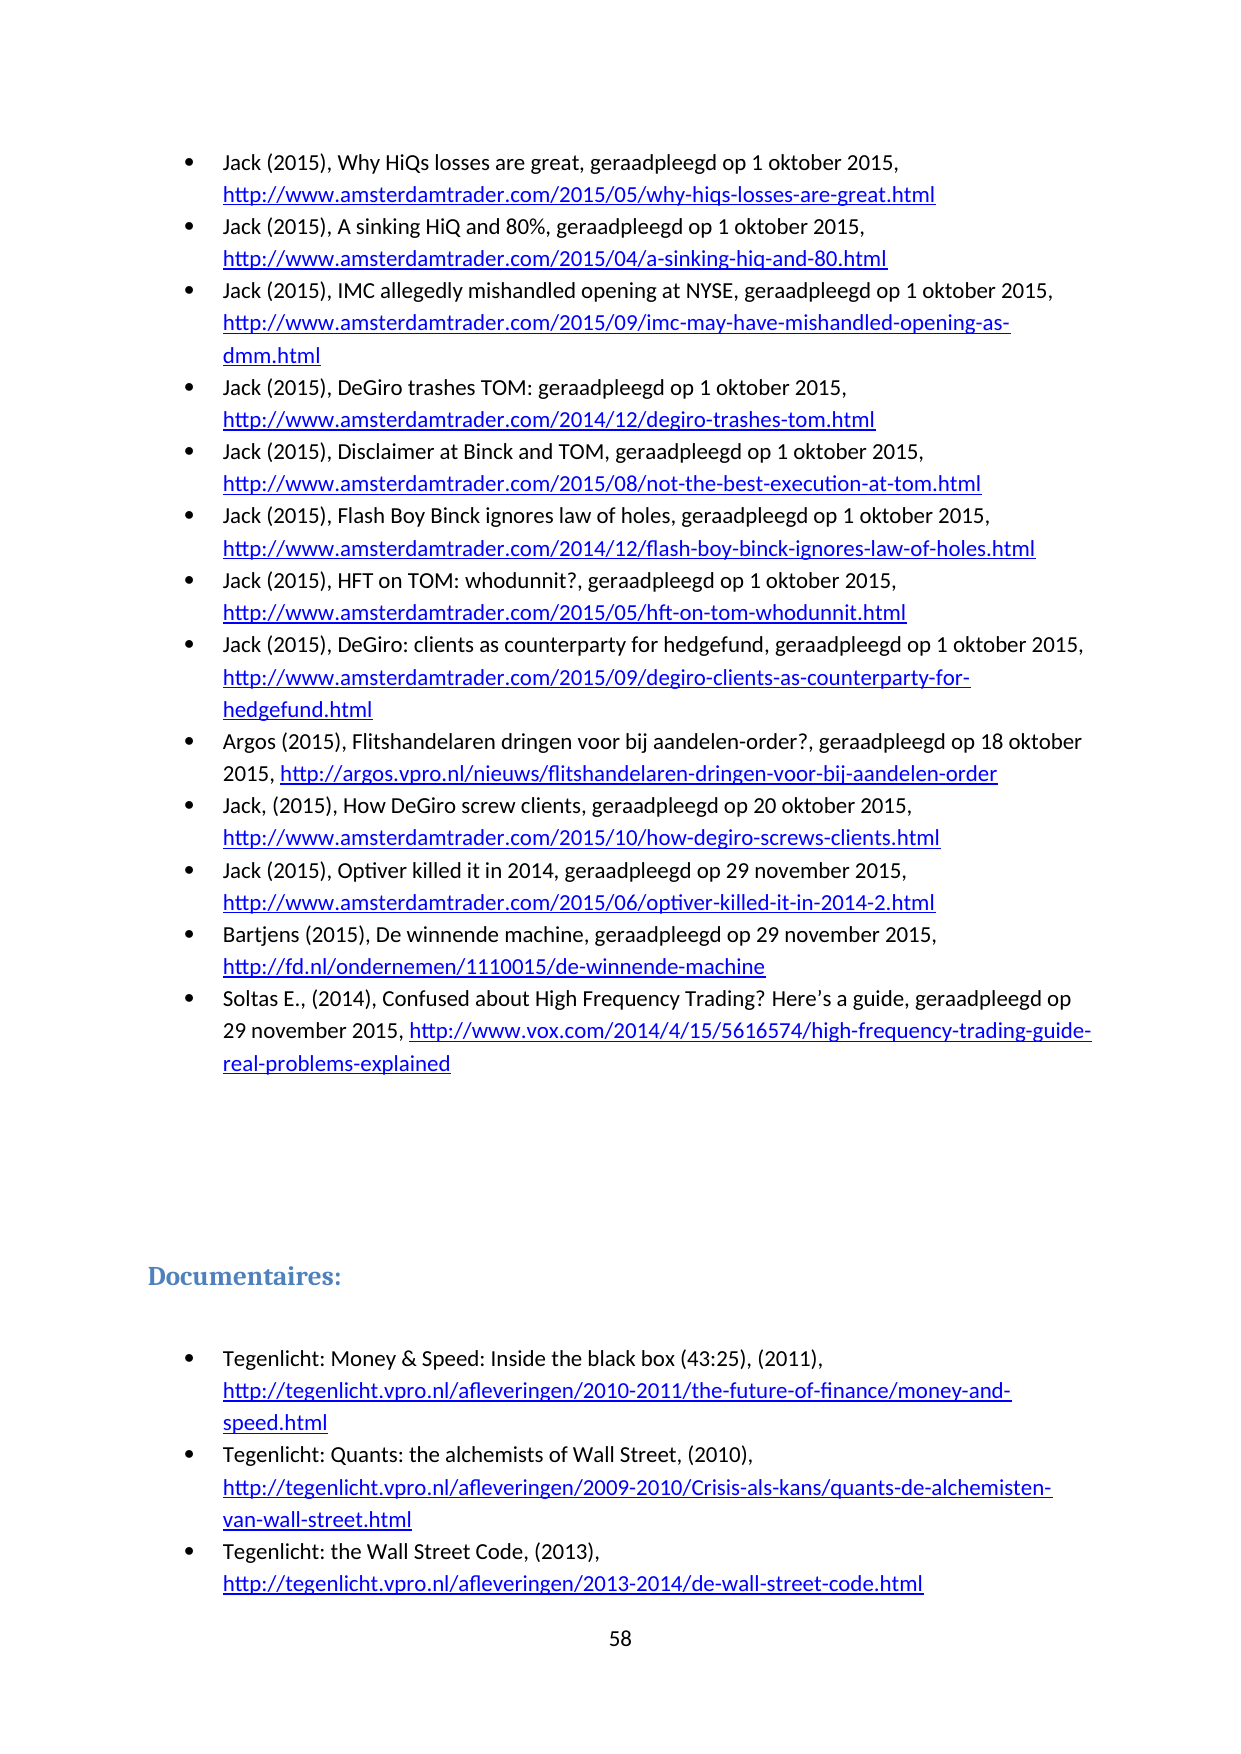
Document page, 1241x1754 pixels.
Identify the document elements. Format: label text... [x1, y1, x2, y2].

list Jack (2015), IMC allegedly mishandled opening at NYSE, geraadpleegd op 1 oktober 2015, http://www.amsterdamtrader.com/2015/09/imc-may-have-mishandled-opening-as-dmm.html [185, 276, 1093, 369]
list Jack (2015), A sinking HiQ and 80%, geraadpleegd op 1 oktober 2015, http://www.amsterdamtrader.com/2015/04/a-sinking-hiq-and-80.html [185, 212, 1093, 272]
list Tegenlicht: Quants: the alchemists of Wall Street, (2010), http://tegenlicht.vpro.nl/afleveringen/2009-2010/Crisis-als-kans/quants-de-alchemisten-van-wall-street.html [185, 1441, 1093, 1533]
list Tegenlicht: the Wall Street Code, (2013), http://tegenlicht.vpro.nl/afleveringen/2013-2014/de-wall-street-code.html [185, 1537, 1093, 1597]
list Jack (2015), Why HiQs losses are great, geraadpleegd op 1 oktober 2015, http://www.amsterdamtrader.com/2015/05/why-hiqs-losses-are-great.html [185, 148, 1093, 208]
list Tegenlicht: Money & Speed: Inside the black box (43:25), (2011), http://tegenlicht.vpro.nl/afleveringen/2010-2011/the-future-of-finance/money-and-speed.html [185, 1344, 1093, 1436]
list Jack (2015), Disclaimer at Binck and TOM, geraadpleegd op 1 oktober 2015, http://www.amsterdamtrader.com/2015/08/not-the-best-execution-at-tom.html [185, 437, 1093, 497]
list Jack, (2015), How DeGiro screw clients, geraadpleegd op 20 oktober 2015, http://www.amsterdamtrader.com/2015/10/how-degiro-screws-clients.html [185, 791, 1093, 852]
list Soltas E., (2014), Confused about High Frequency Trading? Here’s a guide, geraadpleegd op 29 november 2015, http://www.vox.com/2014/4/15/5616574/high-frequency-trading-guide-real-problems-explained [185, 984, 1093, 1077]
list Jack (2015), Optiver killed it in 2014, geraadpleegd op 29 november 2015, http://www.amsterdamtrader.com/2015/06/optiver-killed-it-in-2014-2.html [185, 856, 1093, 916]
list Jack (2015), DeGiro: clients as counterparty for hedgefund, geraadpleegd op 1 oktober 2015, http://www.amsterdamtrader.com/2015/09/degiro-clients-as-counterparty-for-hedgefund.html [185, 630, 1093, 723]
list Argos (2015), Flitshandelaren dringen voor bij aandelen-order?, geraadpleegd op 18 oktober 2015, http://argos.vpro.nl/nieuws/flitshandelaren-dringen-voor-bij-aandelen-order [185, 727, 1093, 787]
list Bartjens (2015), De winnende machine, geraadpleegd op 29 november 2015, http://fd.nl/ondernemen/1110015/de-winnende-machine [185, 920, 1093, 980]
list Jack (2015), DeGiro trashes TOM: geraadpleegd op 1 oktober 2015, http://www.amsterdamtrader.com/2014/12/degiro-trashes-tom.html [185, 373, 1093, 433]
subtitle Documentaires: [148, 1261, 1093, 1292]
list Jack (2015), Flash Boy Binck ignores law of holes, geraadpleegd op 1 oktober 2015, http://www.amsterdamtrader.com/2014/12/flash-boy-binck-ignores-law-of-holes.html [185, 502, 1093, 562]
list Jack (2015), HFT on TOM: whodunnit?, geraadpleegd op 1 oktober 2015, http://www.amsterdamtrader.com/2015/05/hft-on-tom-whodunnit.html [185, 566, 1093, 626]
